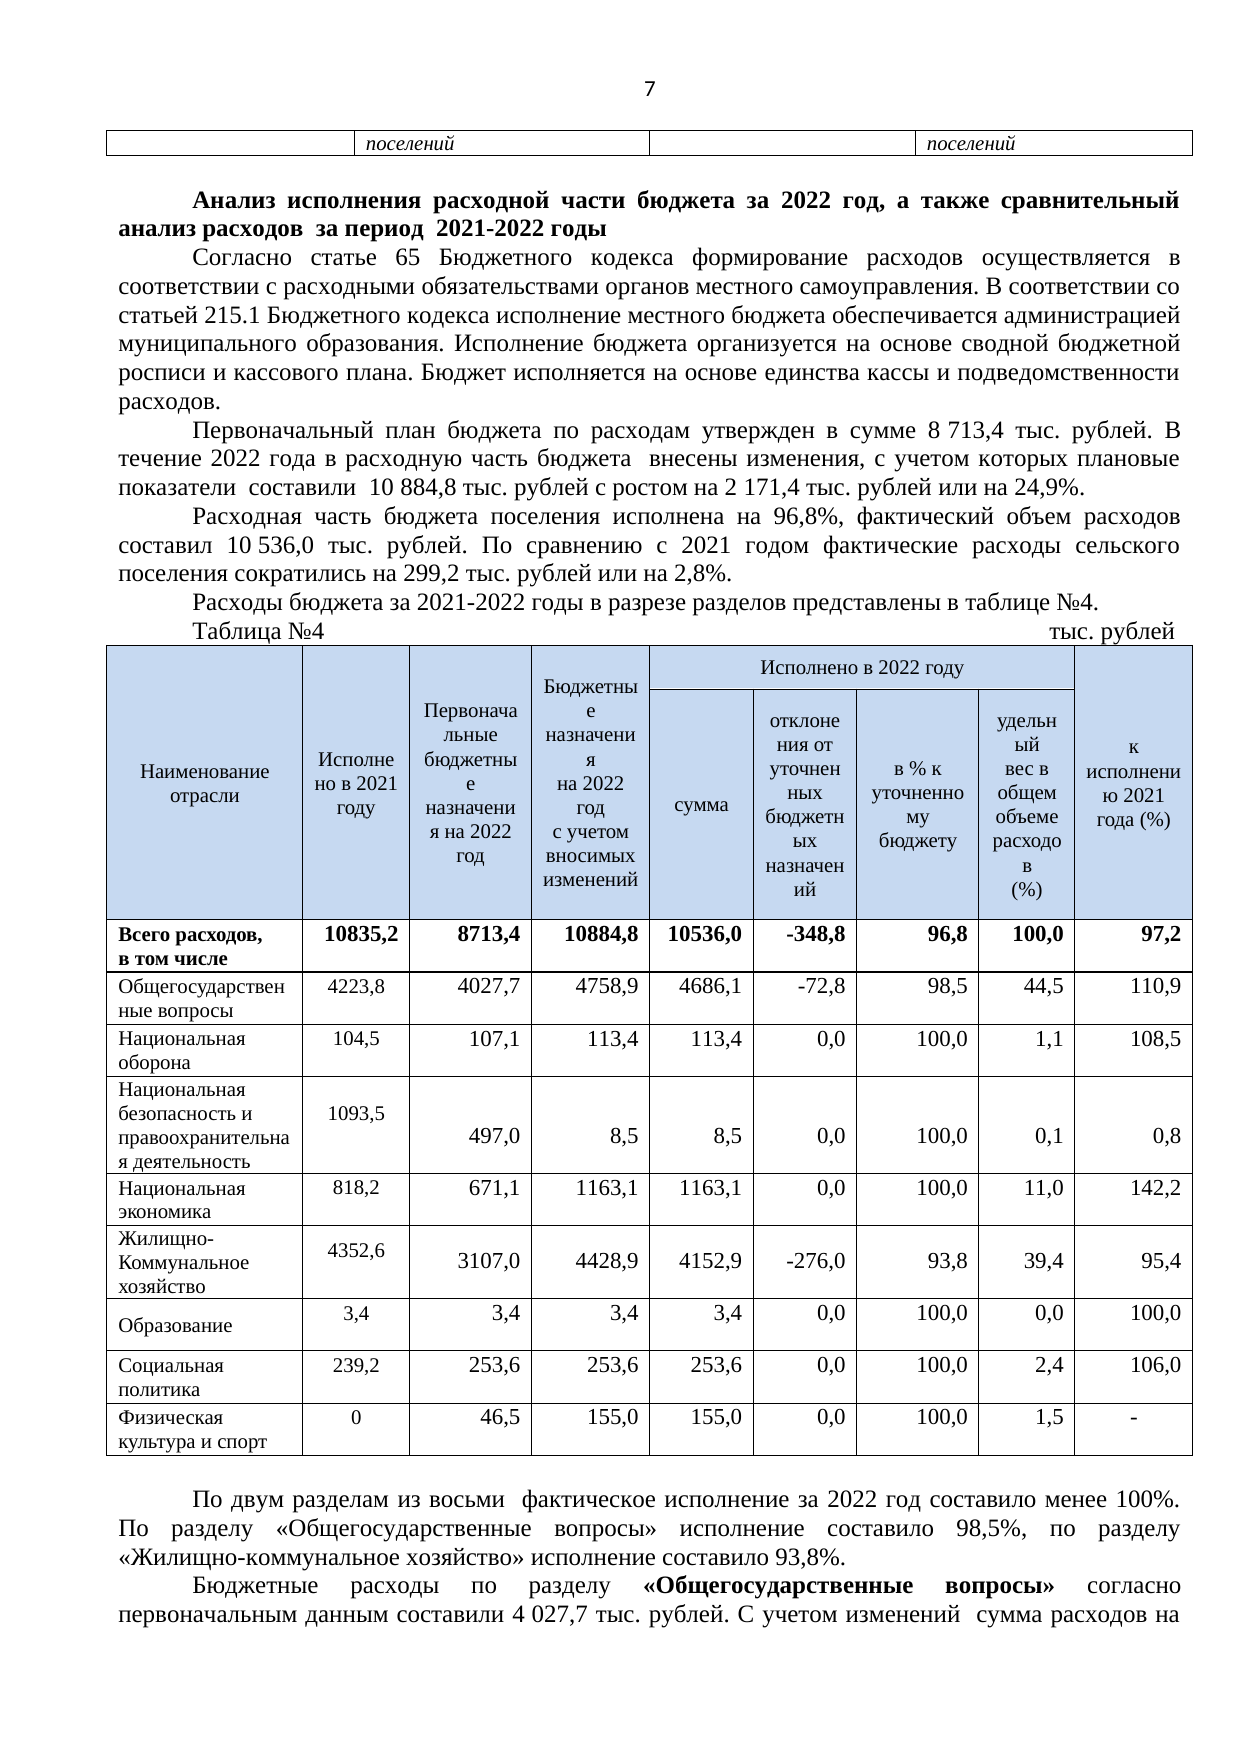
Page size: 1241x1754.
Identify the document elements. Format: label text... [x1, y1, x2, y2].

table_cell 113,4 [532, 1025, 649, 1076]
table_cell 100,0 [857, 1299, 978, 1350]
table_cell 1093,5 [303, 1077, 409, 1173]
table_cell 100,0 [857, 1351, 978, 1402]
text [118, 1571, 1181, 1628]
table_cell 0,1 [979, 1077, 1074, 1173]
table_cell 0,0 [979, 1299, 1074, 1350]
table_header Исполнено в 2021 году [303, 646, 409, 919]
table_cell 108,5 [1075, 1025, 1192, 1076]
table_cell 253,6 [532, 1351, 649, 1402]
table_cell Социальная политика [107, 1351, 302, 1402]
table_cell сумма [650, 690, 753, 919]
table_cell 0 [303, 1404, 409, 1454]
table_cell 107,1 [410, 1025, 531, 1076]
text Согласно статье 65 Бюджетного кодекса формирование расходов осуществляется в соответствии с расходными обязательствами органов местного самоуправления. В соответствии со статьей 215.1 Бюджетного кодекса исполнение местного бюджета обеспечивается администрацией муниципального образования. Исполнение бюджета организуется на основе сводной бюджетной росписи и кассового плана. Бюджет исполняется на основе единства кассы и подведомственности расходов. [118, 242, 1181, 415]
text Таблица №4 тыс. рублей [118, 616, 1181, 645]
table_cell 10536,0 [650, 920, 753, 971]
table_cell 0,0 [754, 1025, 856, 1076]
table_cell 1,1 [979, 1025, 1074, 1076]
table_cell 0,0 [754, 1299, 856, 1350]
table_cell 104,5 [303, 1025, 409, 1076]
table_cell 8,5 [532, 1077, 649, 1173]
table_cell 100,0 [857, 1404, 978, 1454]
table_cell 1163,1 [532, 1174, 649, 1225]
table_cell 142,2 [1075, 1174, 1192, 1225]
table_cell 96,8 [857, 920, 978, 971]
table_cell 3,4 [650, 1299, 753, 1350]
table_cell -276,0 [754, 1226, 856, 1298]
table_cell 4152,9 [650, 1226, 753, 1298]
table_cell 8,5 [650, 1077, 753, 1173]
table_cell 0,8 [1075, 1077, 1192, 1173]
table_cell 4027,7 [410, 973, 531, 1023]
table_cell Национальная безопасность и правоохранительная деятельность [107, 1077, 302, 1173]
table_cell 671,1 [410, 1174, 531, 1225]
table_cell 4352,6 [303, 1226, 409, 1298]
table_cell 97,2 [1075, 920, 1192, 971]
table_cell 1,5 [979, 1404, 1074, 1454]
table_cell 3,4 [410, 1299, 531, 1350]
table_cell 155,0 [532, 1404, 649, 1454]
table_cell - [1075, 1404, 1192, 1454]
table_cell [355, 131, 649, 155]
table_cell 3,4 [532, 1299, 649, 1350]
table_cell 1163,1 [650, 1174, 753, 1225]
table_header к исполнению 2021 года (%) [1075, 646, 1192, 919]
table_cell 4223,8 [303, 973, 409, 1023]
table_cell 253,6 [650, 1351, 753, 1402]
table_cell 239,2 [303, 1351, 409, 1402]
table_cell 4686,1 [650, 973, 753, 1023]
table_cell 113,4 [650, 1025, 753, 1076]
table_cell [916, 131, 1192, 155]
table_header Наименование отрасли [107, 646, 302, 919]
table_cell 98,5 [857, 973, 978, 1023]
table_cell -348,8 [754, 920, 856, 971]
table_cell 10835,2 [303, 920, 409, 971]
text Расходная часть бюджета поселения исполнена на 96,8%, фактический объем расходов составил 10 536,0 тыс. рублей. По сравнению с 2021 годом фактические расходы сельского поселения сократились на 299,2 тыс. рублей или на 2,8%. [118, 501, 1181, 587]
table_cell 0,0 [754, 1404, 856, 1454]
table_cell 10884,8 [532, 920, 649, 971]
table_cell 11,0 [979, 1174, 1074, 1225]
table_cell Физическая культура и спорт [107, 1404, 302, 1454]
table_cell 0,0 [754, 1351, 856, 1402]
table_cell 4758,9 [532, 973, 649, 1023]
table_cell 106,0 [1075, 1351, 1192, 1402]
text Расходы бюджета за 2021-2022 годы в разрезе разделов представлены в таблице №4. [118, 587, 1181, 616]
table_cell в % к уточненному бюджету [857, 690, 978, 919]
text По двум разделам из восьми фактическое исполнение за 2022 год составило менее 100%. По разделу «Общегосударственные вопросы» исполнение составило 98,5%, по разделу «Жилищно-коммунальное хозяйство» исполнение составило 93,8%. [118, 1484, 1181, 1571]
table_cell 818,2 [303, 1174, 409, 1225]
table_cell 155,0 [650, 1404, 753, 1454]
table_cell Образование [107, 1299, 302, 1350]
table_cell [107, 131, 354, 155]
table_cell 100,0 [1075, 1299, 1192, 1350]
table_cell 100,0 [857, 1077, 978, 1173]
table_cell 44,5 [979, 973, 1074, 1023]
table_cell 46,5 [410, 1404, 531, 1454]
table_cell 95,4 [1075, 1226, 1192, 1298]
table_cell 100,0 [857, 1174, 978, 1225]
table_cell 100,0 [979, 920, 1074, 971]
table_cell -72,8 [754, 973, 856, 1023]
table_cell удельный вес в общем объеме расходов (%) [979, 690, 1074, 919]
table_header Бюджетные назначения на 2022 год с учетом вносимых изменений [532, 646, 649, 919]
table_header Первоначальные бюджетные назначения на 2022 год [410, 646, 531, 919]
table_cell 93,8 [857, 1226, 978, 1298]
table_cell 3,4 [303, 1299, 409, 1350]
table_cell 3107,0 [410, 1226, 531, 1298]
table_cell Общегосударственные вопросы [107, 973, 302, 1023]
table_cell Национальная экономика [107, 1174, 302, 1225]
table_header Исполнено в 2022 году [650, 646, 1074, 688]
table_cell 100,0 [857, 1025, 978, 1076]
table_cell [650, 131, 915, 155]
text Анализ исполнения расходной части бюджета за 2022 год, а также сравнительный анализ расходов за период 2021-2022 годы [118, 185, 1181, 242]
table_cell отклонения от уточненных бюджетных назначений [754, 690, 856, 919]
table_cell 110,9 [1075, 973, 1192, 1023]
table_cell 497,0 [410, 1077, 531, 1173]
table_cell Жилищно- Коммунальное хозяйство [107, 1226, 302, 1298]
table_cell Национальная оборона [107, 1025, 302, 1076]
table_cell 4428,9 [532, 1226, 649, 1298]
table_cell 0,0 [754, 1077, 856, 1173]
table_cell 39,4 [979, 1226, 1074, 1298]
table_cell 2,4 [979, 1351, 1074, 1402]
table_cell Всего расходов, в том числе [107, 920, 302, 971]
text Первоначальный план бюджета по расходам утвержден в сумме 8 713,4 тыс. рублей. В течение 2022 года в расходную часть бюджета внесены изменения, с учетом которых плановые показатели составили 10 884,8 тыс. рублей с ростом на 2 171,4 тыс. рублей или на 24,9%. [118, 415, 1181, 501]
table_cell 0,0 [754, 1174, 856, 1225]
table_cell 8713,4 [410, 920, 531, 971]
table_cell 253,6 [410, 1351, 531, 1402]
